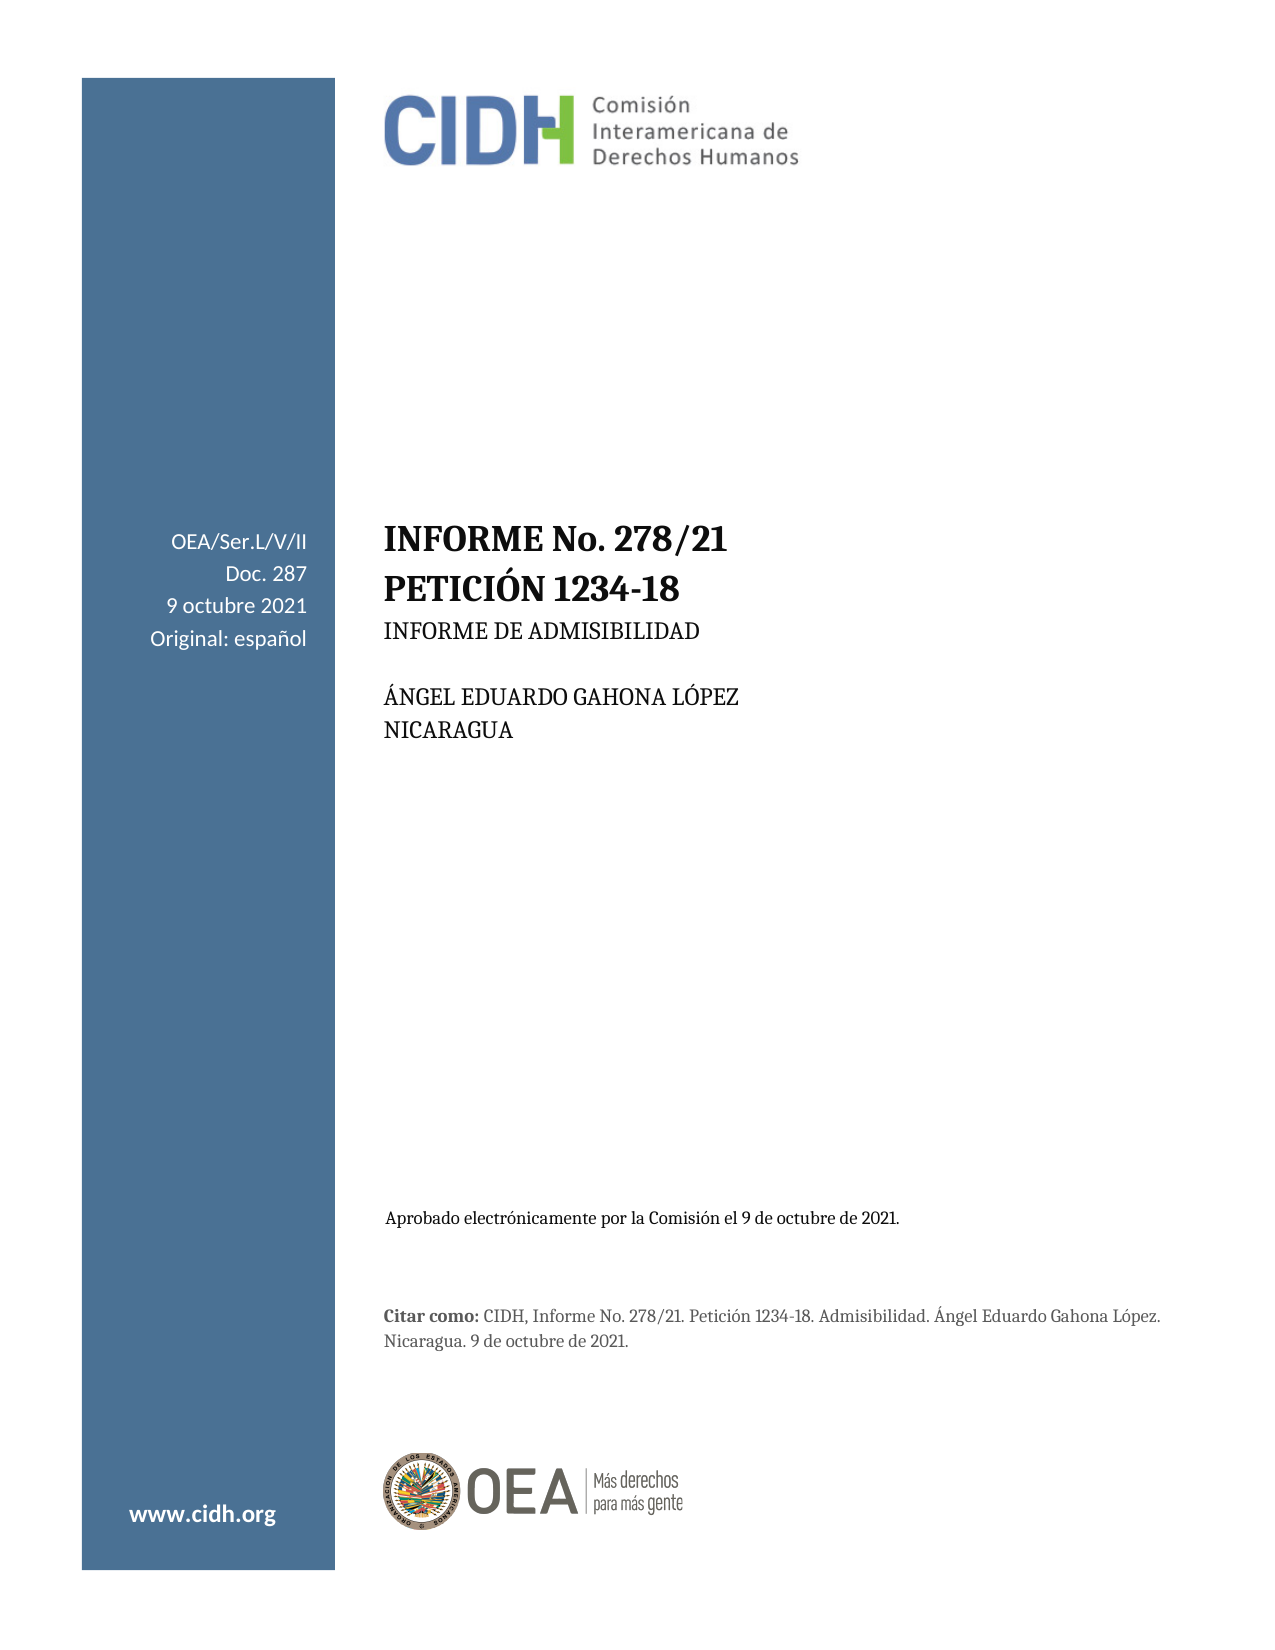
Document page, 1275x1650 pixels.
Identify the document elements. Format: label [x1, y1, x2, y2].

picture [375, 87, 810, 172]
picture [383, 1453, 683, 1530]
